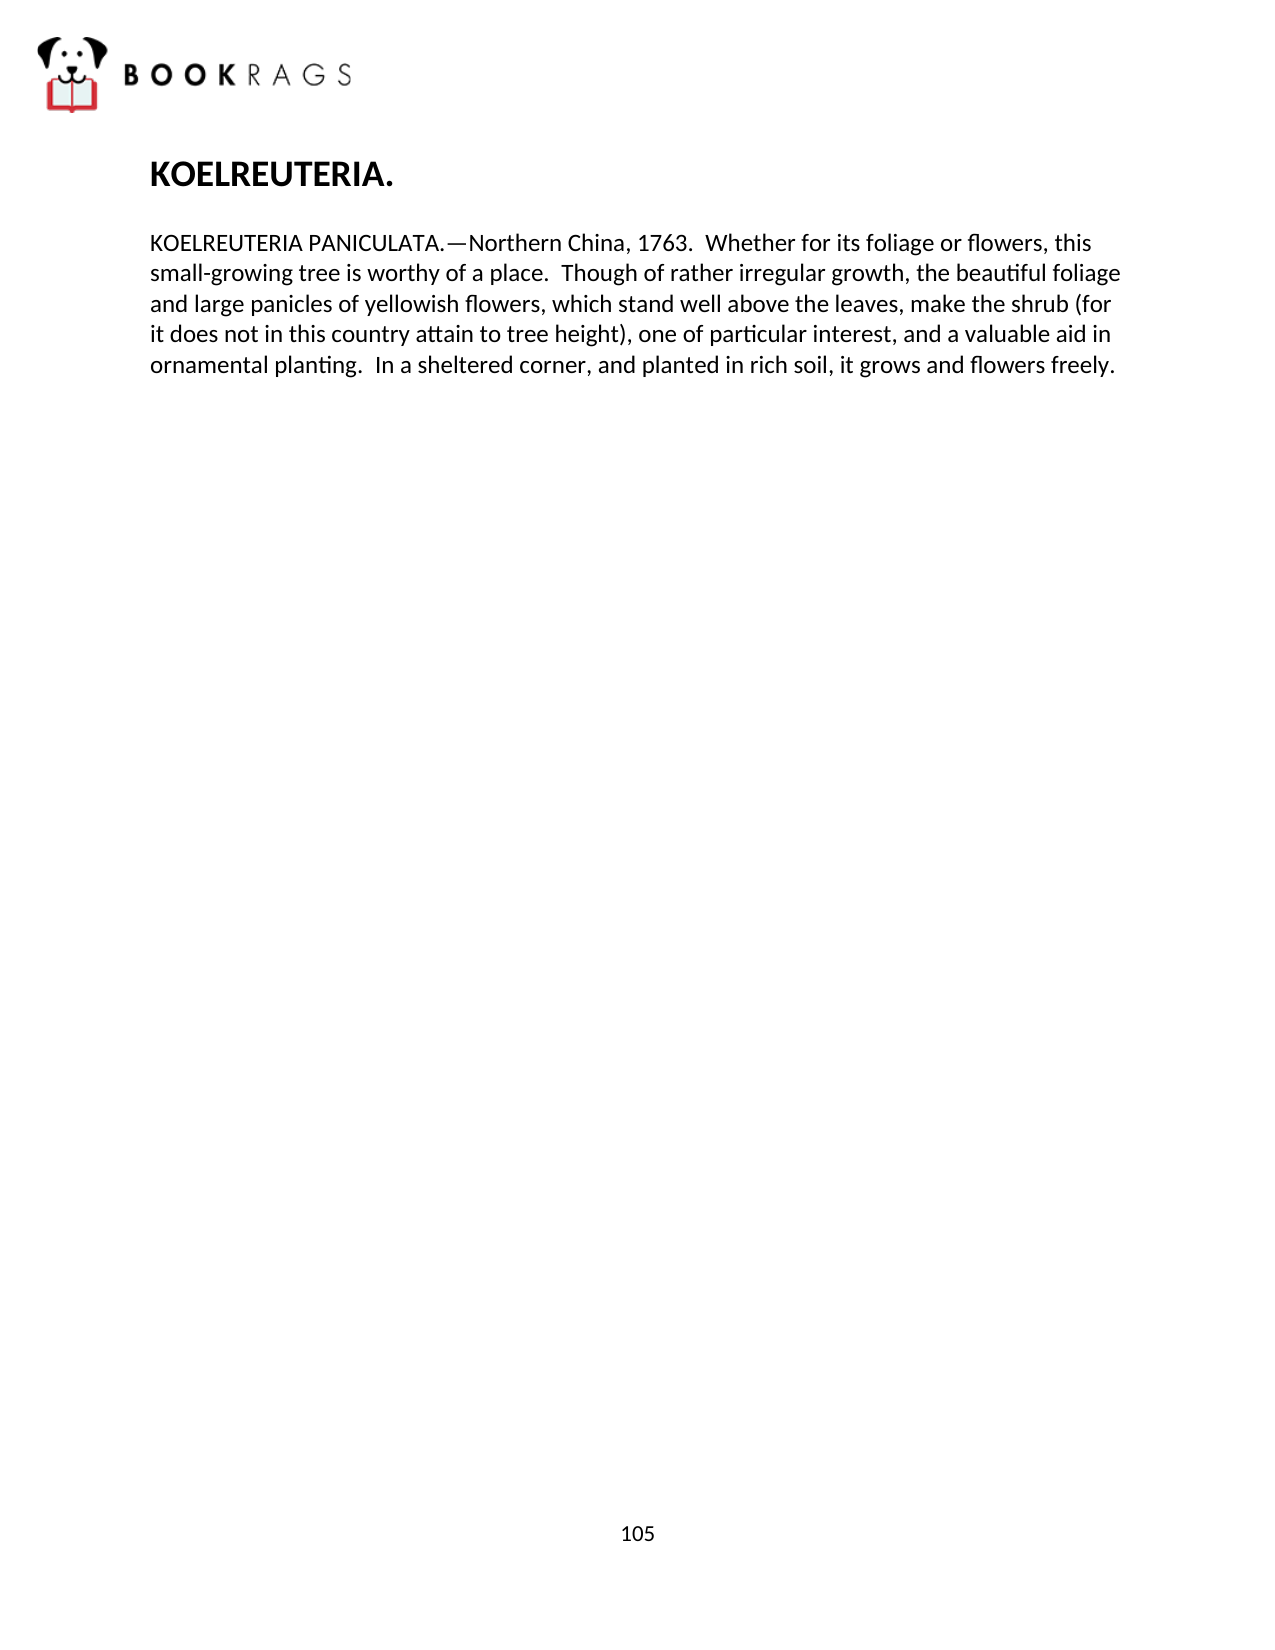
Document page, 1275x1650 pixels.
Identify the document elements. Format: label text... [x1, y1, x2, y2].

picture [37, 37, 351, 113]
text KOELREUTERIA PANICULATA.—­Northern China, 1763. Whether for its foliage or flowers, this small-growing tree is worthy of a place. Though of rather irregular growth, the beautiful foliage and large panicles of yellowish flowers, which stand well above the leaves, make the shrub (for it does not in this country attain to tree height), one of particular interest, and a valuable aid in ornamental planting. In a sheltered corner, and planted in rich soil, it grows and flowers freely. [150, 227, 1125, 379]
text KOELREUTERIA. [150, 150, 1125, 196]
